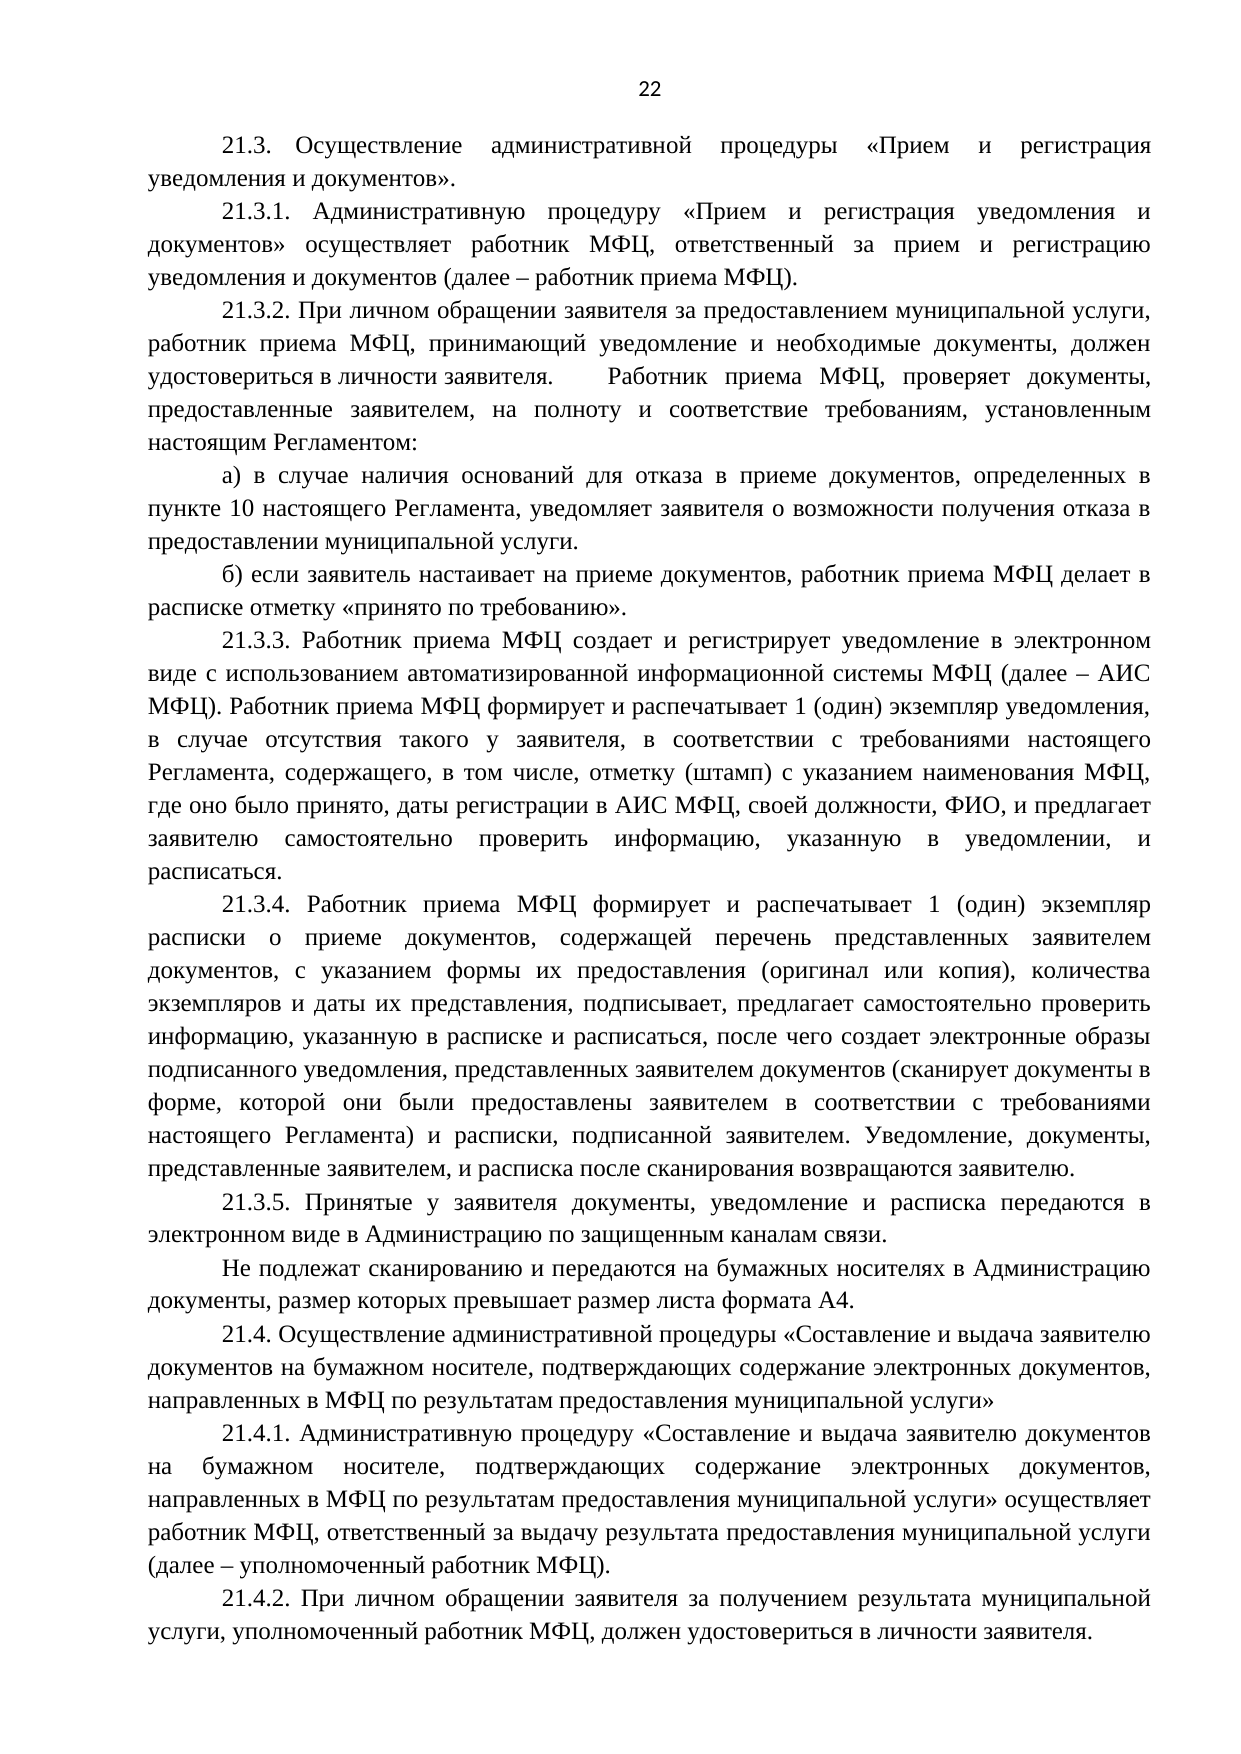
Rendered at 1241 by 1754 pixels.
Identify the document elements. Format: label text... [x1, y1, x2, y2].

text 21.3.4. Работник приема МФЦ формирует и распечатывает 1 (один) экземпляр расписки о приеме документов, содержащей перечень представленных заявителем документов, с указанием формы их предоставления (оригинал или копия), количества экземпляров и даты их представления, подписывает, предлагает самостоятельно проверить информацию, указанную в расписке и расписаться, после чего создает электронные образы подписанного уведомления, представленных заявителем документов (сканирует документы в форме, которой они были предоставлены заявителем в соответствии с требованиями настоящего Регламента) и расписки, подписанной заявителем. Уведомление, документы, представленные заявителем, и расписка после сканирования возвращаются заявителю. [148, 889, 1152, 1182]
text 21.3.3. Работник приема МФЦ создает и регистрирует уведомление в электронном виде с использованием автоматизированной информационной системы МФЦ (далее – АИС МФЦ). Работник приема МФЦ формирует и распечатывает 1 (один) экземпляр уведомления, в случае отсутствия такого у заявителя, в соответствии с требованиями настоящего Регламента, содержащего, в том числе, отметку (штамп) с указанием наименования МФЦ, где оно было принято, даты регистрации в АИС МФЦ, своей должности, ФИО, и предлагает заявителю самостоятельно проверить информацию, указанную в уведомлении, и расписаться. [148, 625, 1152, 885]
text 21.3. Осуществление административной процедуры «Прием и регистрация уведомления и документов». [148, 130, 1152, 192]
text а) в случае наличия оснований для отказа в приеме документов, определенных в пункте 10 настоящего Регламента, уведомляет заявителя о возможности получения отказа в предоставлении муниципальной услуги. [148, 460, 1152, 555]
text 21.4. Осуществление административной процедуры «Составление и выдача заявителю документов на бумажном носителе, подтверждающих содержание электронных документов, направленных в МФЦ по результатам предоставления муниципальной услуги» [148, 1319, 1152, 1413]
text 21.3.2. При личном обращении заявителя за предоставлением муниципальной услуги, работник приема МФЦ, принимающий уведомление и необходимые документы, должен удостовериться в личности заявителя. Работник приема МФЦ, проверяет документы, предоставленные заявителем, на полноту и соответствие требованиям, установленным настоящим Регламентом: [148, 295, 1152, 456]
text 21.4.2. При личном обращении заявителя за получением результата муниципальной услуги, уполномоченный работник МФЦ, должен удостовериться в личности заявителя. [148, 1583, 1152, 1644]
text 21.3.1. Административную процедуру «Прием и регистрация уведомления и документов» осуществляет работник МФЦ, ответственный за прием и регистрацию уведомления и документов (далее – работник приема МФЦ). [148, 196, 1152, 291]
text б) если заявитель настаивает на приеме документов, работник приема МФЦ делает в расписке отметку «принято по требованию». [148, 559, 1152, 621]
text 21.4.1. Административную процедуру «Составление и выдача заявителю документов на бумажном носителе, подтверждающих содержание электронных документов, направленных в МФЦ по результатам предоставления муниципальной услуги» осуществляет работник МФЦ, ответственный за выдачу результата предоставления муниципальной услуги (далее – уполномоченный работник МФЦ). [148, 1418, 1152, 1578]
text Не подлежат сканированию и передаются на бумажных носителях в Администрацию документы, размер которых превышает размер листа формата A4. [148, 1253, 1152, 1314]
text 21.3.5. Принятые у заявителя документы, уведомление и расписка передаются в электронном виде в Администрацию по защищенным каналам связи. [148, 1187, 1152, 1248]
